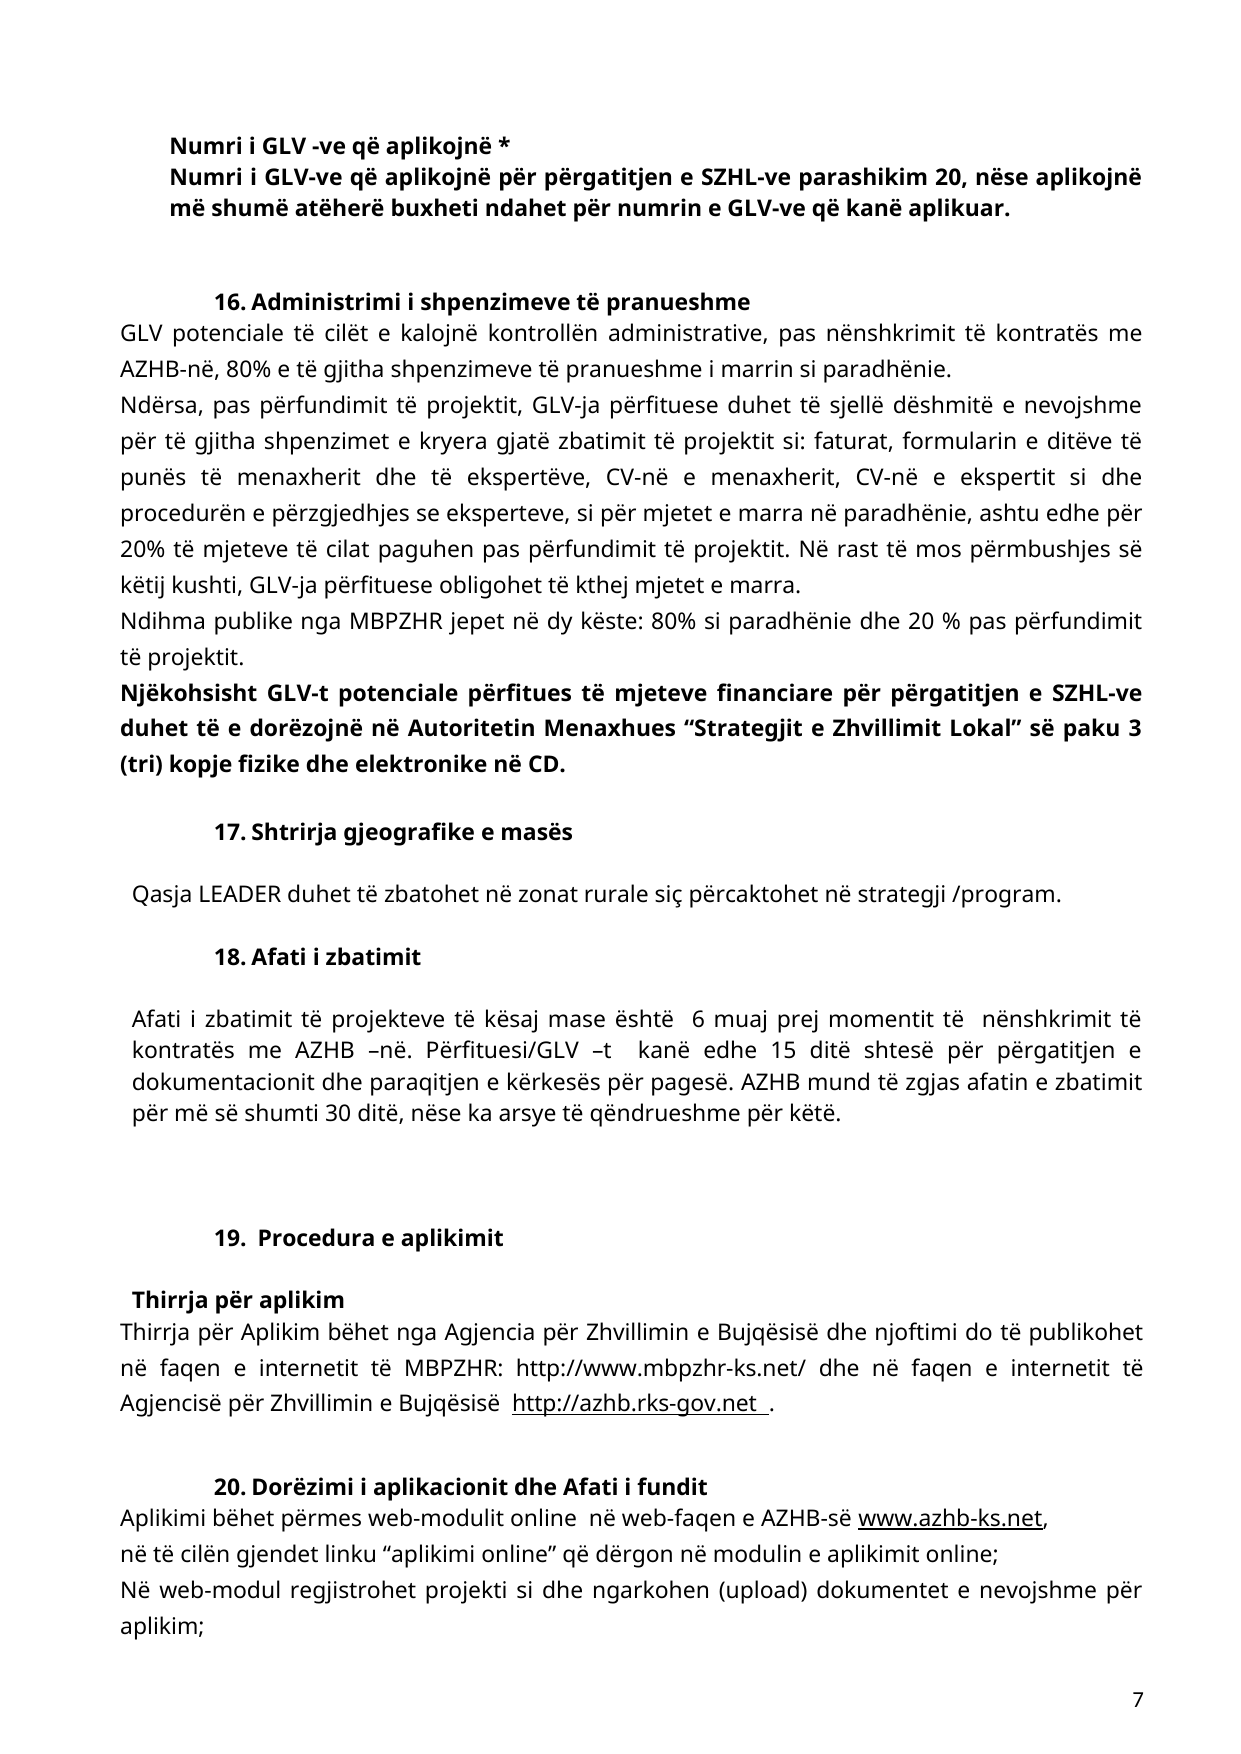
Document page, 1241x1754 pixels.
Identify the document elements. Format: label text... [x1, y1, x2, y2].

text Thirrja për Aplikim bëhet nga Agjencia për Zhvillimin e Bujqësisë dhe njoftimi do të publikohet në faqen e internetit të MBPZHR: http://www.mbpzhr-ks.net/ dhe në faqen e internetit të Agjencisë për Zhvillimin e Bujqësisë http://azhb.rks-gov.net . [120, 1316, 1144, 1419]
list Ndërsa, pas përfundimit të projektit, GLV-ja përfituese duhet të sjellë dëshmitë e nevojshme për të gjitha shpenzimet e kryera gjatë zbatimit të projektit si: faturat, formularin e ditëve të punës të menaxherit dhe të ekspertëve, CV-në e menaxherit, CV-në e ekspertit si dhe procedurën e përzgjedhjes se eksperteve, si për mjetet e marra në paradhënie, ashtu edhe për 20% të mjeteve të cilat paguhen pas përfundimit të projektit. Në rast të mos përmbushjes së këtij kushti, GLV-ja përfituese obligohet të kthej mjetet e marra. [120, 389, 1144, 600]
subtitle Procedura e aplikimit [214, 1222, 1144, 1253]
subtitle Afati i zbatimit [214, 941, 1144, 972]
subtitle Thirrja për aplikim [132, 1284, 1144, 1316]
subtitle Numri i GLV -ve që aplikojnë * [169, 129, 1144, 161]
subtitle Dorëzimi i aplikacionit dhe Afati i fundit [214, 1471, 1144, 1502]
list Ndihma publike nga MBPZHR jepet në dy këste: 80% si paradhënie dhe 20 % pas përfundimit të projektit. [120, 604, 1144, 672]
subtitle Numri i GLV-ve që aplikojnë për përgatitjen e SZHL-ve parashikim 20, nëse aplikojnë më shumë atëherë buxheti ndahet për numrin e GLV-ve që kanë aplikuar. [169, 161, 1144, 254]
subtitle Afati i zbatimit të projekteve të kësaj mase është 6 muaj prej momentit të nënshkrimit të kontratës me AZHB –në. Përfituesi/GLV –t kanë edhe 15 ditë shtesë për përgatitjen e dokumentacionit dhe paraqitjen e kërkesës për pagesë. AZHB mund të zgjas afatin e zbatimit për më së shumti 30 ditë, nëse ka arsye të qëndrueshme për këtë. [132, 1003, 1144, 1128]
subtitle Shtrirja gjeografike e masës [214, 816, 1144, 847]
text në të cilën gjendet linku “aplikimi online” që dërgon në modulin e aplikimit online; [120, 1538, 1144, 1569]
text Aplikimi bëhet përmes web-modulit online në web-faqen e AZHB-së www.azhb-ks.net, [120, 1502, 1144, 1533]
subtitle Qasja LEADER duhet të zbatohet në zonat rurale siç përcaktohet në strategji /program. [132, 878, 1144, 909]
list Njëkohsisht GLV-t potenciale përfitues të mjeteve financiare për përgatitjen e SZHL-ve duhet të e dorëzojnë në Autoritetin Menaxhues “Strategjit e Zhvillimit Lokal” së paku 3 (tri) kopje fizike dhe elektronike në CD. [120, 676, 1144, 779]
text Në web-modul regjistrohet projekti si dhe ngarkohen (upload) dokumentet e nevojshme për aplikim; [120, 1574, 1144, 1641]
subtitle Administrimi i shpenzimeve të pranueshme [214, 286, 1144, 317]
list GLV potenciale të cilët e kalojnë kontrollën administrative, pas nënshkrimit të kontratës me AZHB-në, 80% e të gjitha shpenzimeve të pranueshme i marrin si paradhënie. [120, 317, 1144, 384]
